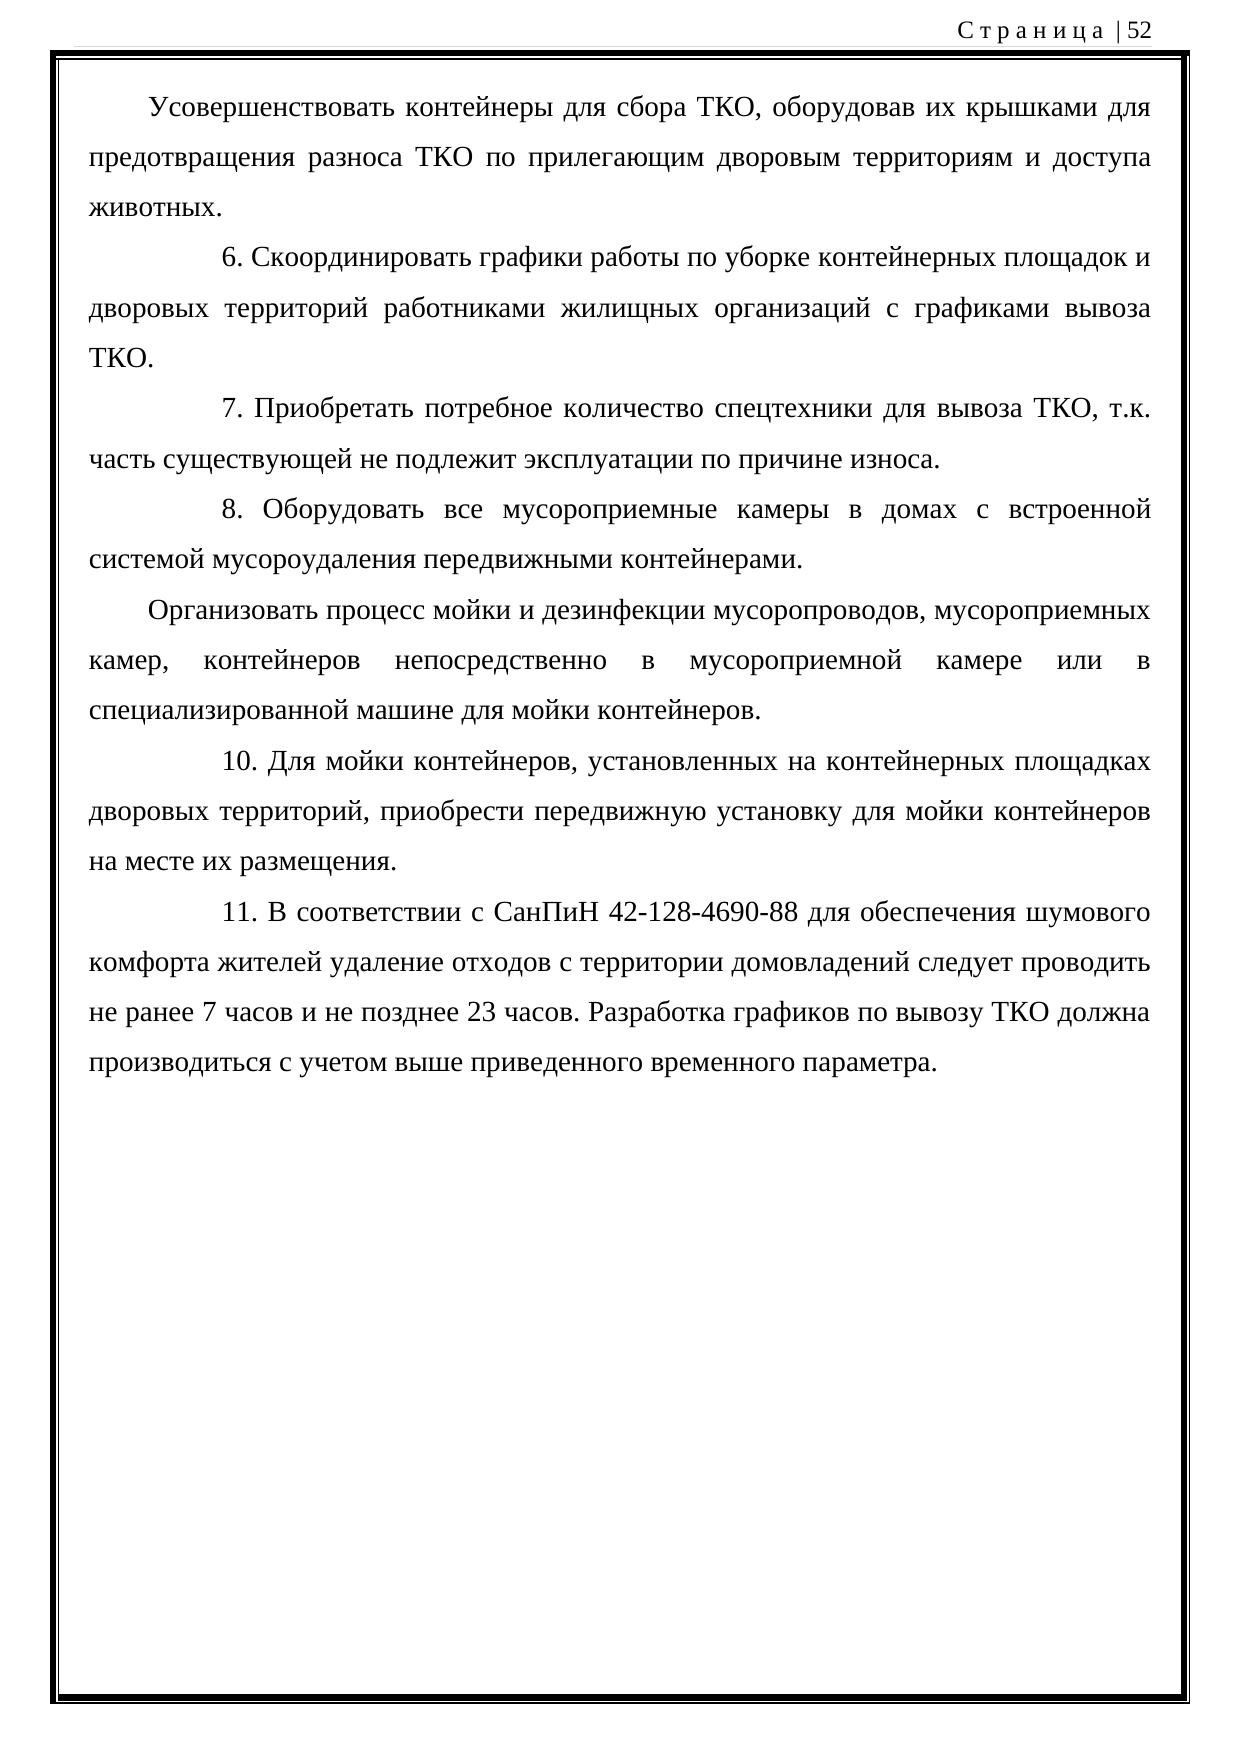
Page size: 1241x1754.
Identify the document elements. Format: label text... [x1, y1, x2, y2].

text 11. В соответствии с СанПиН 42-128-4690-88 для обеспечения шумового комфорта жителей удаление отходов с территории домовладений следует проводить не ранее 7 часов и не позднее 23 часов. Разработка графиков по вывозу ТКО должна производиться с учетом выше приведенного временного параметра. [89, 894, 1152, 1078]
text 10. Для мойки контейнеров, установленных на контейнерных площадках дворовых территорий, приобрести передвижную установку для мойки контейнеров на месте их размещения. [89, 743, 1152, 877]
text Организовать процесс мойки и дезинфекции мусоропроводов, мусороприемных камер, контейнеров непосредственно в мусороприемной камере или в специализированной машине для мойки контейнеров. [89, 592, 1152, 726]
text 6. Скоординировать графики работы по уборке контейнерных площадок и дворовых территорий работниками жилищных организаций с графиками вывоза ТКО. [89, 239, 1152, 374]
text Усовершенствовать контейнеры для сбора ТКО, оборудовав их крышками для предотвращения разноса ТКО по прилегающим дворовым территориям и доступа животных. [89, 89, 1152, 223]
text 8. Оборудовать все мусороприемные камеры в домах с встроенной системой мусороудаления передвижными контейнерами. [89, 491, 1152, 575]
text 7. Приобретать потребное количество спецтехники для вывоза ТКО, т.к. часть существующей не подлежит эксплуатации по причине износа. [89, 391, 1152, 474]
